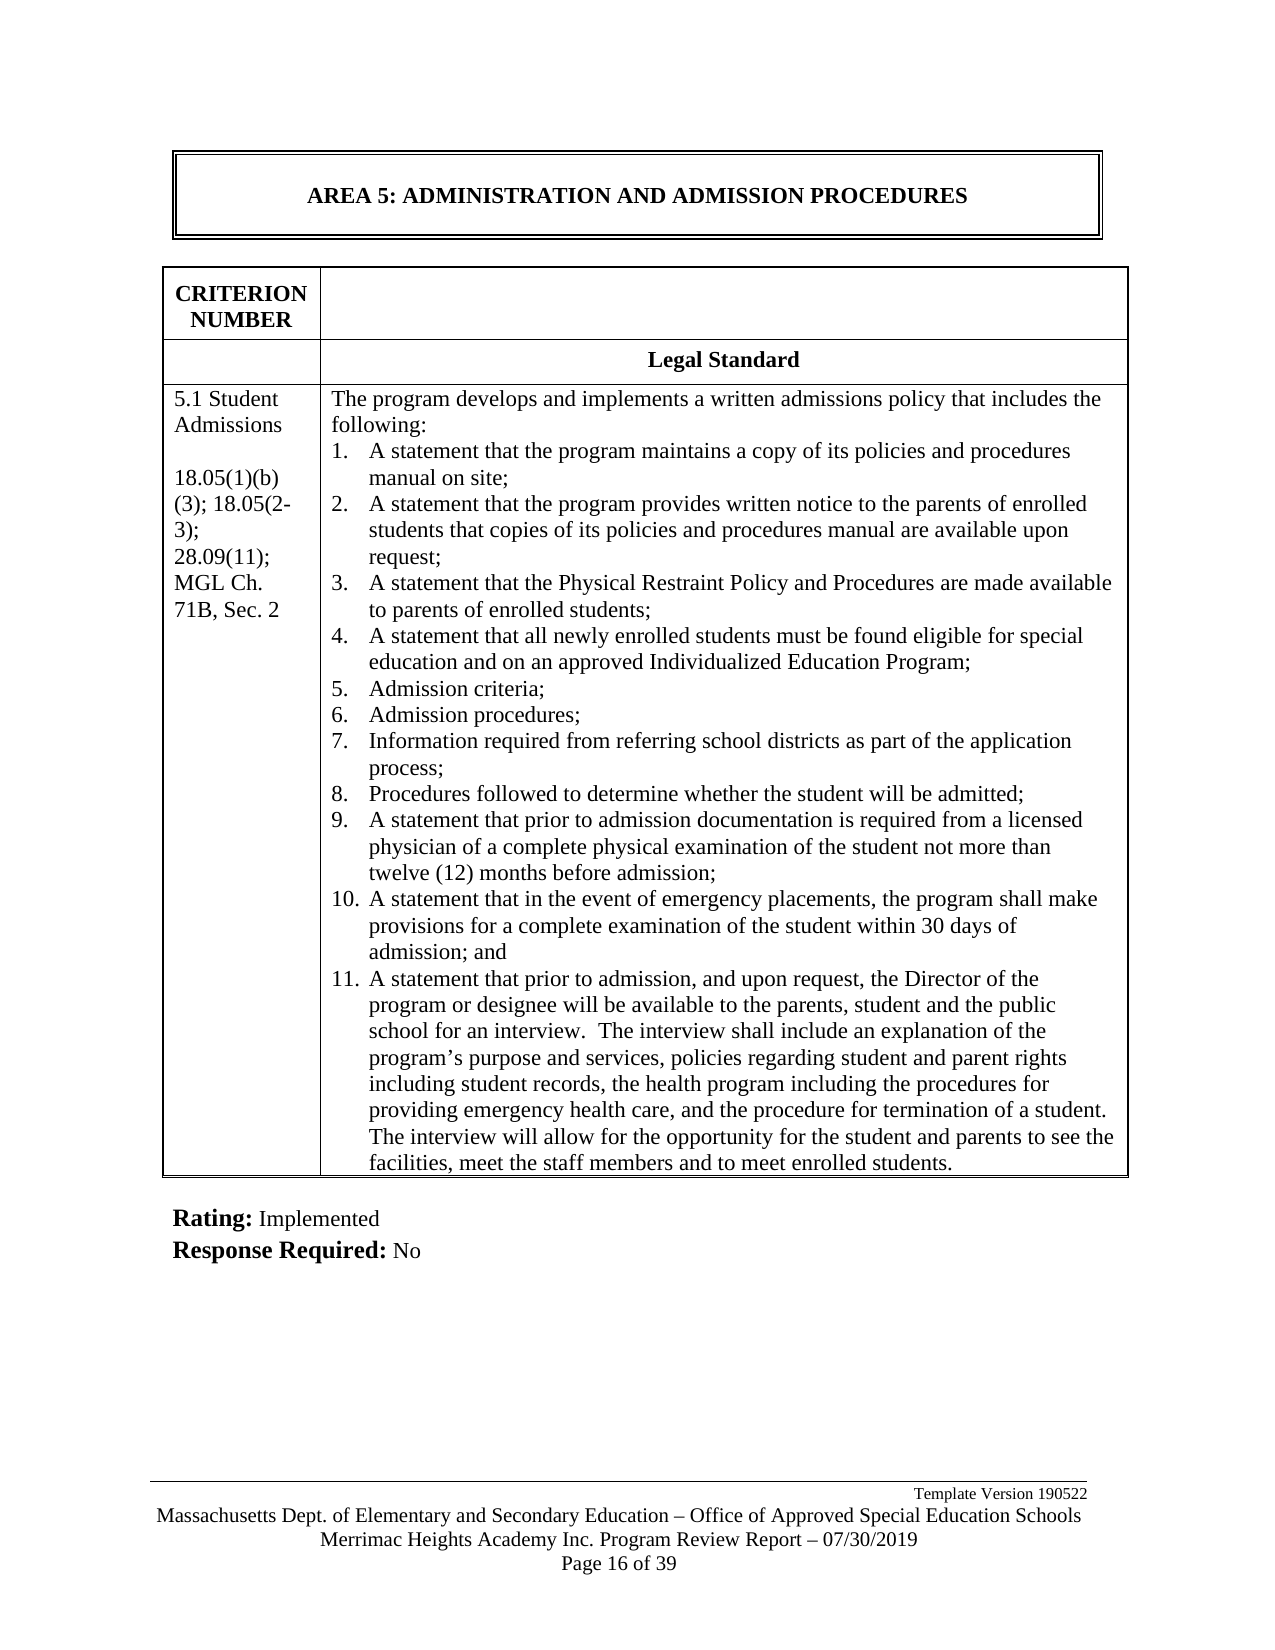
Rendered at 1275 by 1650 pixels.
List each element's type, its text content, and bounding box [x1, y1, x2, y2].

table_header [321, 268, 1127, 339]
table_cell Legal Standard [321, 340, 1127, 384]
table_cell [164, 340, 320, 384]
table_header Rating: Implemented [161, 1203, 1127, 1235]
table_header AREA 5: ADMINISTRATION AND ADMISSION PROCEDURES [177, 155, 1098, 234]
table_cell Response Required: No [161, 1235, 1127, 1267]
table_cell 5.1 Student Admissions 18.05(1)(b)(3); 18.05(2-3); 28.09(11); MGL Ch. 71B, Sec. 2 [164, 385, 320, 1175]
table_header CRITERION NUMBER [164, 268, 320, 339]
table_cell The program develops and implements a written admissions policy that includes the following: A statement that the program maintains a copy of its policies and procedures manual on site; A statement that the program provides written notice to the parents of enrolled students that copies of its policies and procedures manual are available upon request; A statement that the Physical Restraint Policy and Procedures are made available to parents of enrolled students; A statement that all newly enrolled students must be found eligible for special education and on an approved Individualized Education Program; Admission criteria; Admission procedures; Information required from referring school districts as part of the application process; Procedures followed to determine whether the student will be admitted; A statement that prior to admission documentation is required from a licensed physician of a complete physical examination of the student not more than twelve (12) months before admission; A statement that in the event of emergency placements, the program shall make provisions for a complete examination of the student within 30 days of admission; and A statement that prior to admission, and upon request, the Director of the program or designee will be available to the parents, student and the public school for an interview. The interview shall include an explanation of the program’s purpose and services, policies regarding student and parent rights including student records, the health program including the procedures for providing emergency health care, and the procedure for termination of a student. The interview will allow for the opportunity for the student and parents to see the facilities, meet the staff members and to meet enrolled students. [321, 385, 1127, 1175]
